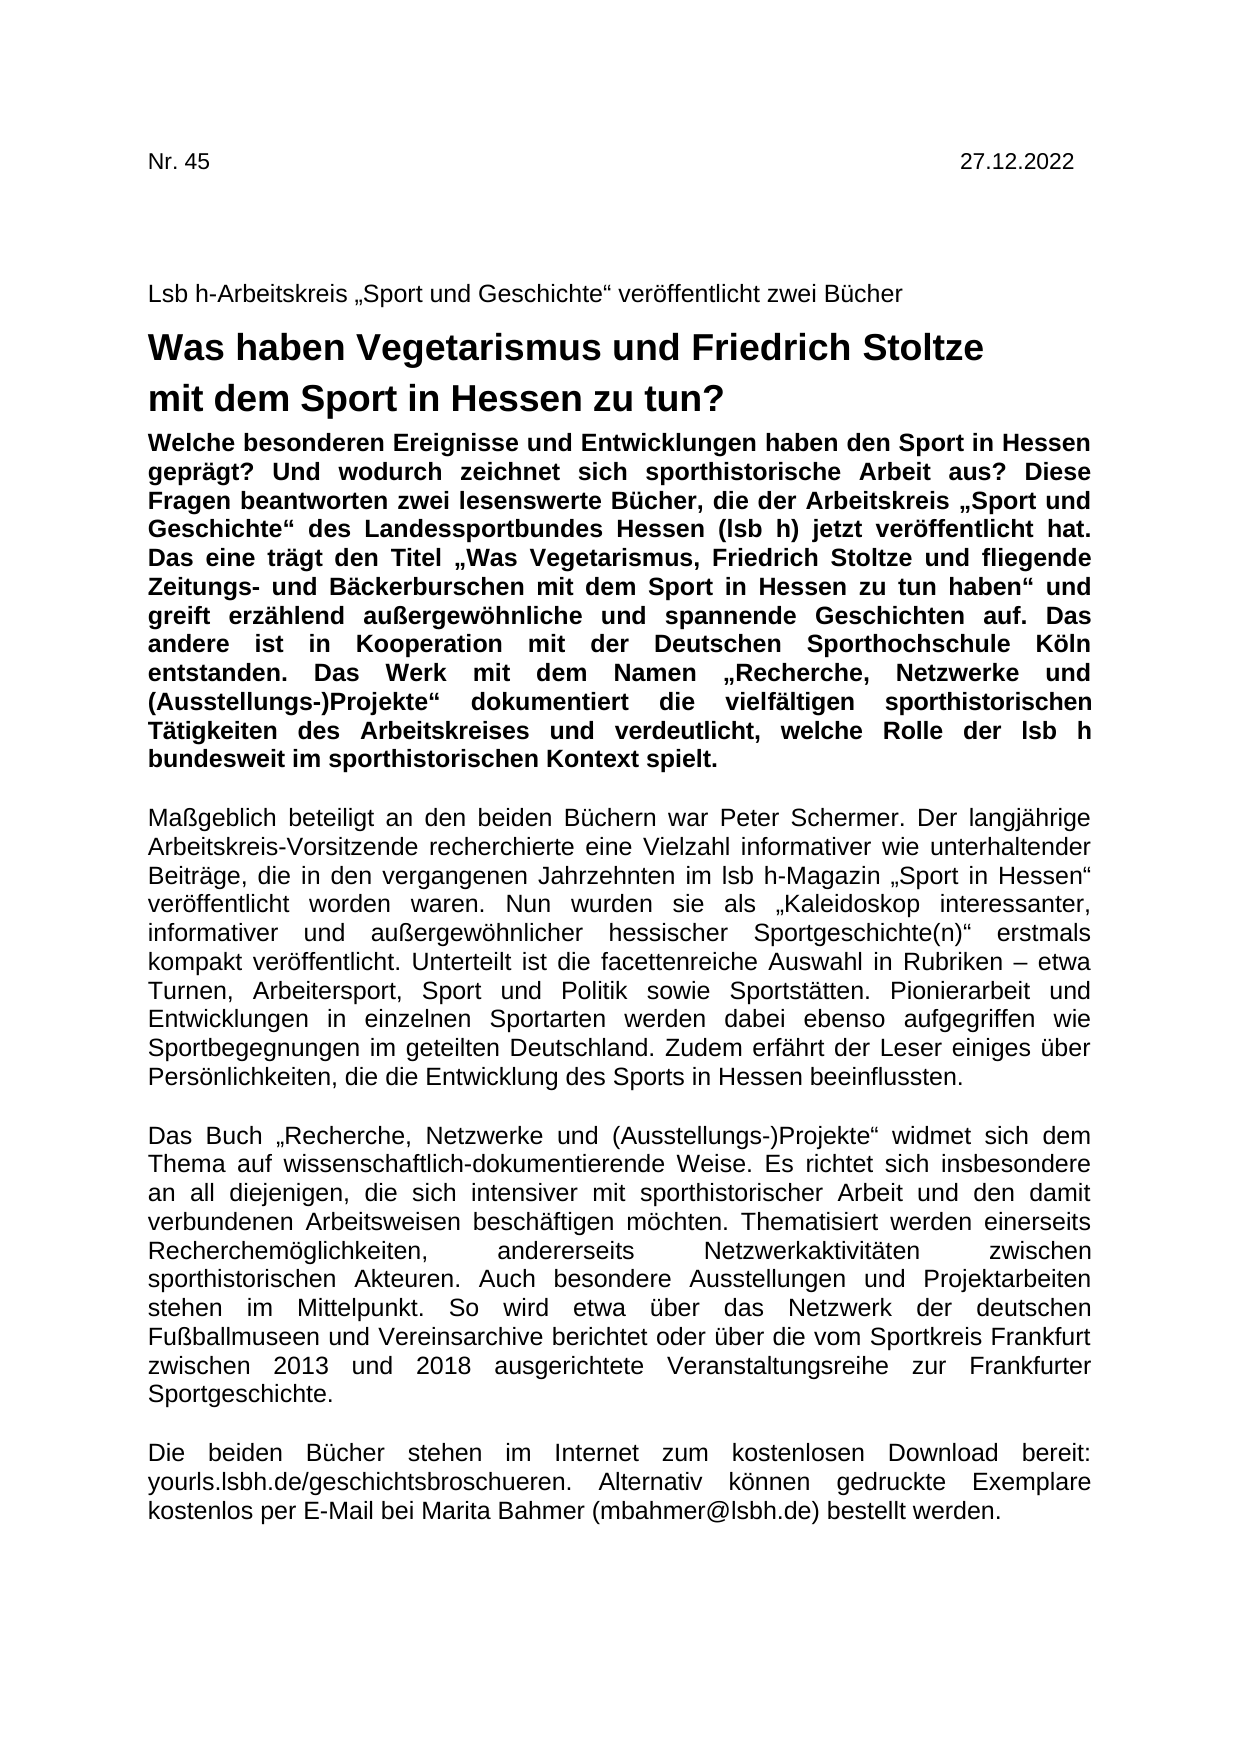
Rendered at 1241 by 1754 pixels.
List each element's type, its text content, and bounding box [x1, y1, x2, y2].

text Nr. 45 27.12.2022 [148, 148, 1093, 174]
text Die beiden Bücher stehen im Internet zum kostenlosen Download bereit: yourls.lsbh.de/geschichtsbroschueren. Alternativ können gedruckte Exemplare kostenlos per E-Mail bei Marita Bahmer (mbahmer@lsbh.de) bestellt werden. [148, 1438, 1093, 1524]
text Maßgeblich beteiligt an den beiden Büchern war Peter Schermer. Der langjährige Arbeitskreis-Vorsitzende recherchierte eine Vielzahl informativer wie unterhaltender Beiträge, die in den vergangenen Jahrzehnten im lsb h-Magazin „Sport in Hessen“ veröffentlicht worden waren. Nun wurden sie als „Kaleidoskop interessanter, informativer und außergewöhnlicher hessischer Sportgeschichte(n)“ erstmals kompakt veröffentlicht. Unterteilt ist die facettenreiche Auswahl in Rubriken – etwa Turnen, Arbeitersport, Sport und Politik sowie Sportstätten. Pionierarbeit und Entwicklungen in einzelnen Sportarten werden dabei ebenso aufgegriffen wie Sportbegegnungen im geteilten Deutschland. Zudem erfährt der Leser einiges über Persönlichkeiten, die die Entwicklung des Sports in Hessen beeinflussten. [148, 803, 1093, 1091]
text Das Buch „Recherche, Netzwerke und (Ausstellungs-)Projekte“ widmet sich dem Thema auf wissenschaftlich-dokumentierende Weise. Es richtet sich insbesondere an all diejenigen, die sich intensiver mit sporthistorischer Arbeit und den damit verbundenen Arbeitsweisen beschäftigen möchten. Thematisiert werden einerseits Recherchemöglichkeiten, andererseits Netzwerkaktivitäten zwischen sporthistorischen Akteuren. Auch besondere Ausstellungen und Projektarbeiten stehen im Mittelpunkt. So wird etwa über das Netzwerk der deutschen Fußballmuseen und Vereinsarchive berichtet oder über die vom Sportkreis Frankfurt zwischen 2013 und 2018 ausgerichtete Veranstaltungsreihe zur Frankfurter Sportgeschichte. [148, 1121, 1093, 1408]
text Welche besonderen Ereignisse und Entwicklungen haben den Sport in Hessen geprägt? Und wodurch zeichnet sich sporthistorische Arbeit aus? Diese Fragen beantworten zwei lesenswerte Bücher, die der Arbeitskreis „Sport und Geschichte“ des Landessportbundes Hessen (lsb h) jetzt veröffentlicht hat. Das eine trägt den Titel „Was Vegetarismus, Friedrich Stoltze und fliegende Zeitungs- und Bäckerburschen mit dem Sport in Hessen zu tun haben“ und greift erzählend außergewöhnliche und spannende Geschichten auf. Das andere ist in Kooperation mit der Deutschen Sporthochschule Köln entstanden. Das Werk mit dem Namen „Recherche, Netzwerke und (Ausstellungs-)Projekte“ dokumentiert die vielfältigen sporthistorischen Tätigkeiten des Arbeitskreises und verdeutlicht, welche Rolle der lsb h bundesweit im sporthistorischen Kontext spielt. [148, 428, 1093, 773]
text Lsb h-Arbeitskreis „Sport und Geschichte“ veröffentlicht zwei Bücher [148, 279, 1093, 308]
text Was haben Vegetarismus und Friedrich Stoltze mit dem Sport in Hessen zu tun? [148, 325, 1093, 419]
